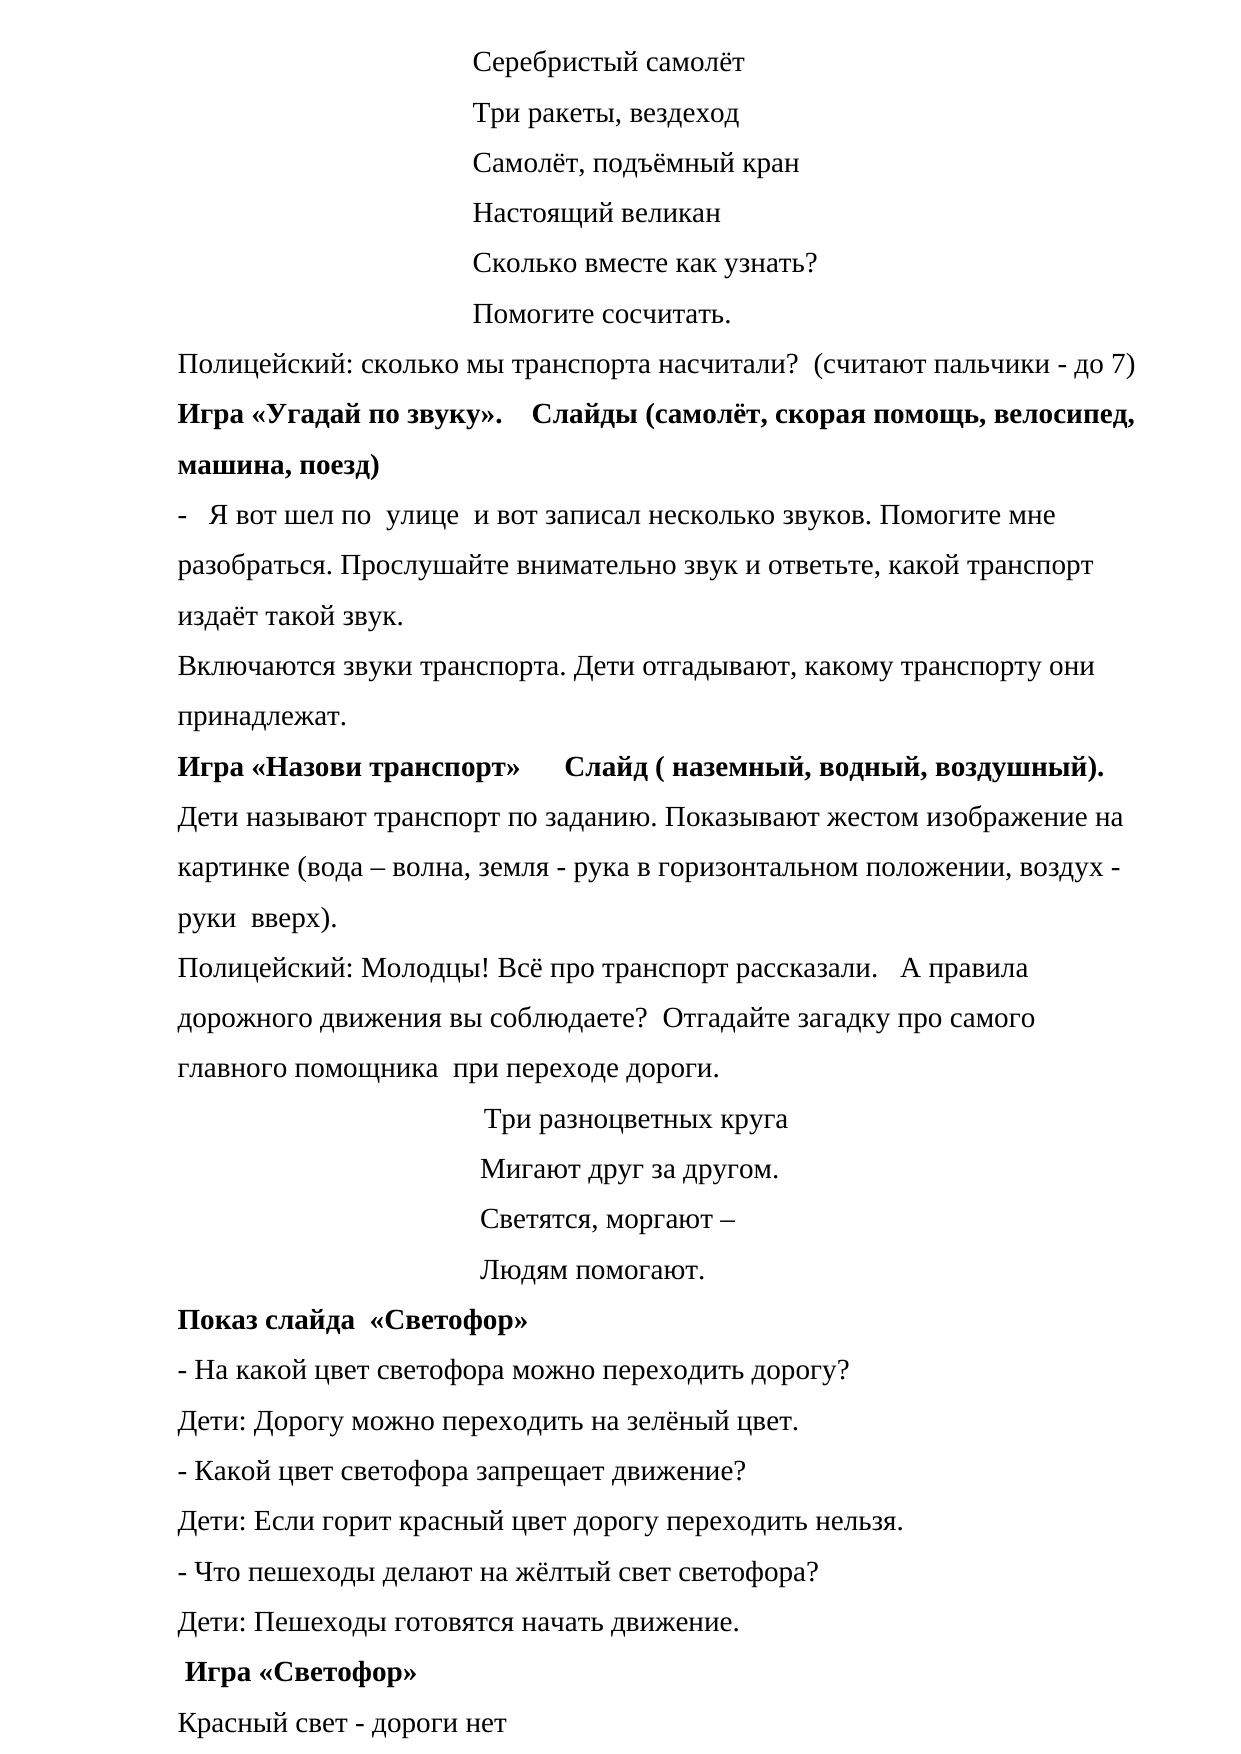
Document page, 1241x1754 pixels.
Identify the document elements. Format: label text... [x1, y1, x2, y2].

text Людям помогают. [177, 1252, 1152, 1285]
text Включаются звуки транспорта. Дети отгадывают, какому транспорту они принадлежат. [177, 648, 1152, 732]
text Игра «Угадай по звуку». Слайды (самолёт, скорая помощь, велосипед, машина, поезд) [177, 397, 1152, 480]
text Дети: Если горит красный цвет дорогу переходить нельзя. [177, 1503, 1152, 1537]
text Мигают друг за другом. [177, 1151, 1152, 1185]
text - На какой цвет светофора можно переходить дорогу? [177, 1352, 1152, 1386]
text Светятся, моргают – [177, 1202, 1152, 1235]
text Игра «Светофор» [177, 1654, 1152, 1688]
text Полицейский: Молодцы! Всё про транспорт рассказали. А правила дорожного движения вы соблюдаете? Отгадайте загадку про самого главного помощника при переходе дороги. [177, 950, 1152, 1084]
text Три разноцветных круга [177, 1101, 1152, 1134]
text Красный свет - дороги нет [177, 1705, 1152, 1738]
text - Что пешеходы делают на жёлтый свет светофора? [177, 1554, 1152, 1587]
text Дети: Дорогу можно переходить на зелёный цвет. [177, 1403, 1152, 1436]
text Три ракеты, вездеход [177, 95, 1152, 128]
text Самолёт, подъёмный кран [177, 145, 1152, 178]
text - Какой цвет светофора запрещает движение? [177, 1453, 1152, 1487]
text Игра «Назови транспорт» Слайд ( наземный, водный, воздушный). [177, 749, 1152, 782]
text Настоящий великан [177, 195, 1152, 229]
text Серебристый самолёт [177, 44, 1152, 78]
text Полицейский: сколько мы транспорта насчитали? (считают пальчики - до 7) [177, 346, 1152, 380]
text Дети называют транспорт по заданию. Показывают жестом изображение на картинке (вода – волна, земля - рука в горизонтальном положении, воздух - руки вверх). [177, 799, 1152, 933]
text Помогите сосчитать. [177, 296, 1152, 329]
text Дети: Пешеходы готовятся начать движение. [177, 1604, 1152, 1638]
text Показ слайда «Светофор» [177, 1302, 1152, 1336]
text - Я вот шел по улице и вот записал несколько звуков. Помогите мне разобраться. Прослушайте внимательно звук и ответьте, какой транспорт издаёт такой звук. [177, 497, 1152, 631]
text Сколько вместе как узнать? [177, 246, 1152, 279]
